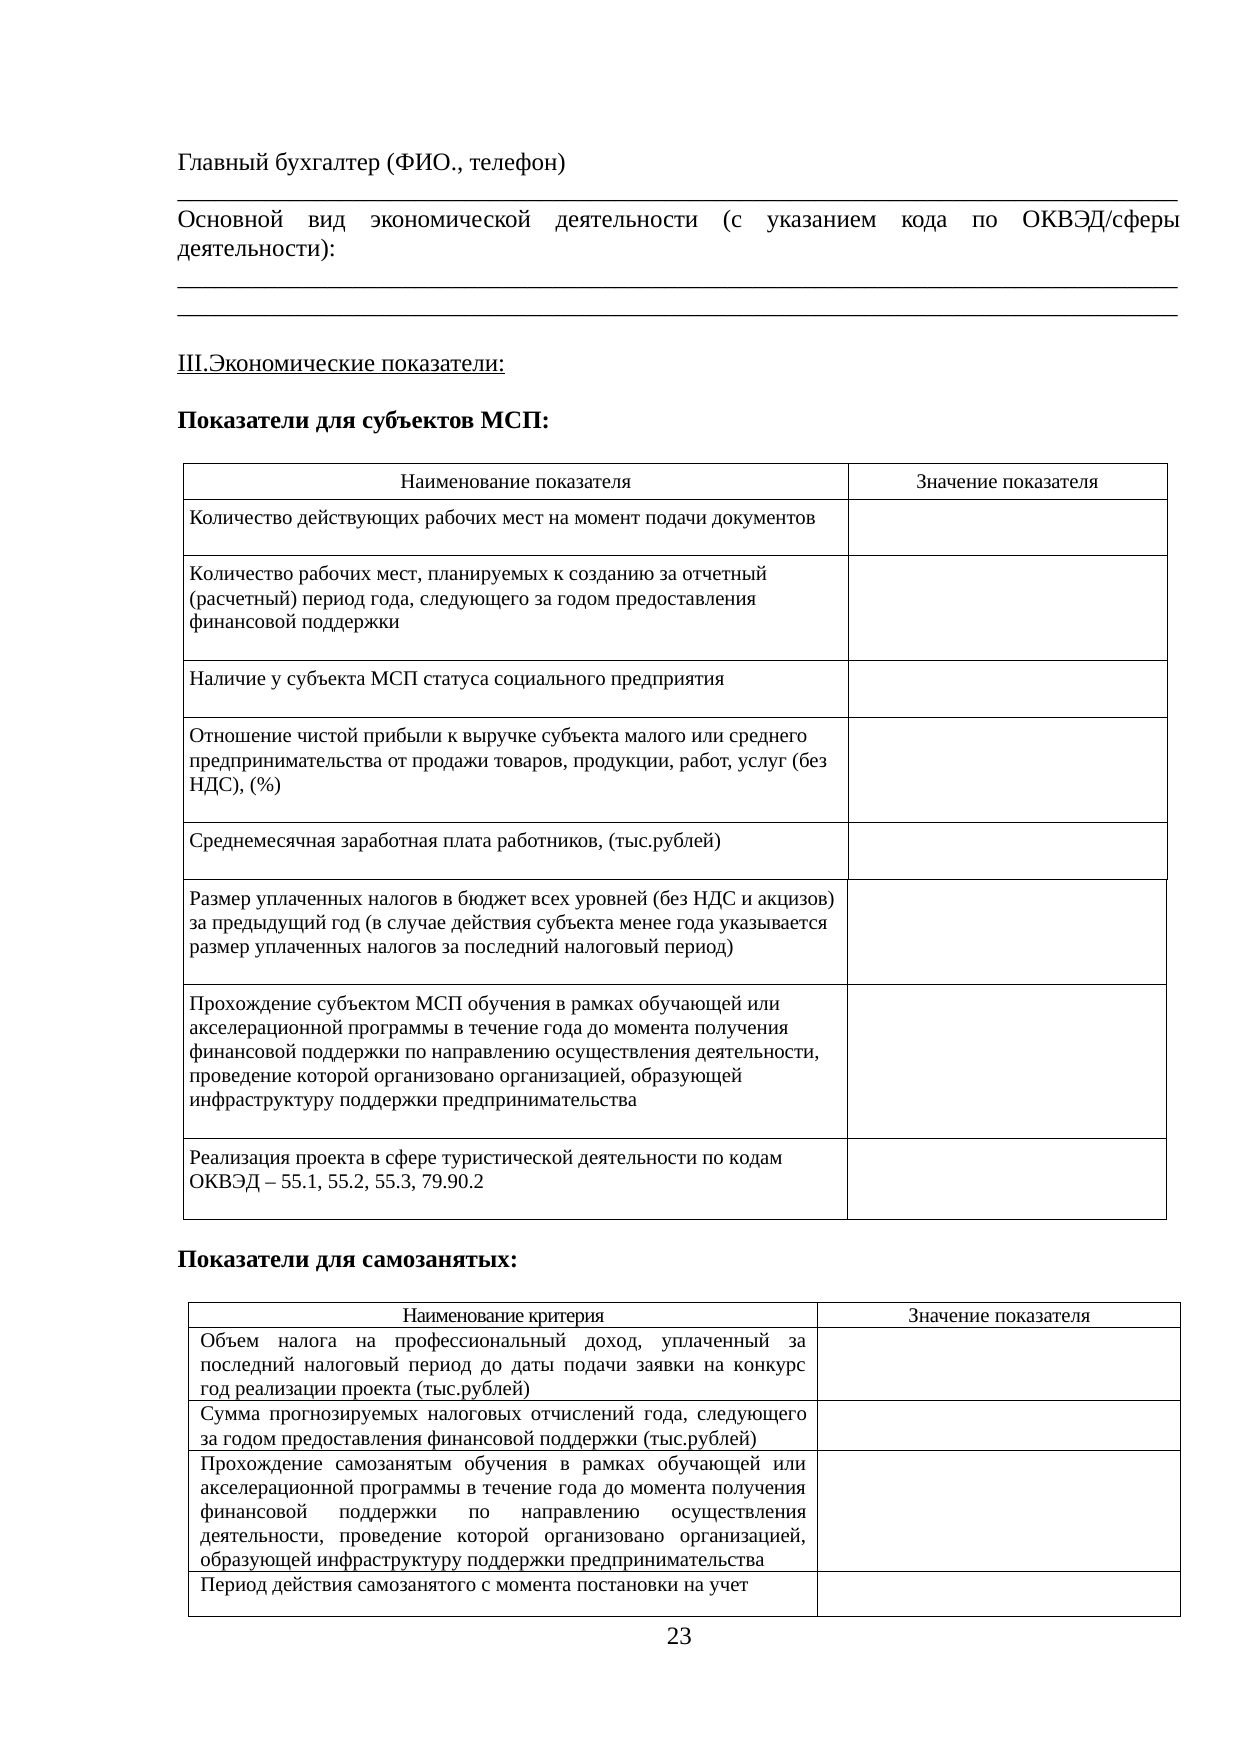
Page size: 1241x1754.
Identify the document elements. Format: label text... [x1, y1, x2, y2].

table_cell Объем налога на профессиональный доход, уплаченный за последний налоговый период до даты подачи заявки на конкурс год реализации проекта (тыс.рублей) [189, 1328, 817, 1400]
table_cell [818, 1572, 1180, 1616]
table_header Значение показателя [818, 1303, 1180, 1327]
table_cell Среднемесячная заработная плата работников, (тыс.рублей) [184, 823, 848, 879]
table_cell Прохождение субъектом МСП обучения в рамках обучающей или акселерационной программы в течение года до момента получения финансовой поддержки по направлению осуществления деятельности, проведение которой организовано организацией, образующей инфраструктуру поддержки предпринимательства [184, 985, 847, 1138]
table_cell [849, 556, 1167, 660]
table_cell [818, 1328, 1180, 1400]
table_cell Наличие у субъекта МСП статуса социального предприятия [184, 661, 848, 717]
table_cell [848, 1139, 1166, 1219]
text Главный бухгалтер (ФИО., телефон) ________________________________________________________________________________ [177, 147, 1181, 204]
text Показатели для субъектов МСП: [177, 406, 1181, 434]
table_cell Количество рабочих мест, планируемых к созданию за отчетный (расчетный) период года, следующего за годом предоставления финансовой поддержки [184, 556, 848, 660]
table_cell [849, 718, 1167, 822]
table_cell Отношение чистой прибыли к выручке субъекта малого или среднего предпринимательства от продажи товаров, продукции, работ, услуг (без НДС), (%) [184, 718, 848, 822]
table_cell [849, 661, 1167, 717]
table_cell Реализация проекта в сфере туристической деятельности по кодам ОКВЭД – 55.1, 55.2, 55.3, 79.90.2 [184, 1139, 847, 1219]
table_cell Прохождение самозанятым обучения в рамках обучающей или акселерационной программы в течение года до момента получения финансовой поддержки по направлению осуществления деятельности, проведение которой организовано организацией, образующей инфраструктуру поддержки предпринимательства [189, 1451, 817, 1571]
text III.Экономические показатели: [177, 348, 1181, 377]
table_header Значение показателя [849, 464, 1167, 499]
text ________________________________________________________________________________ [177, 291, 1181, 319]
table_cell [849, 823, 1167, 879]
table_cell [848, 880, 1166, 984]
table_cell [848, 985, 1166, 1138]
table_cell Период действия самозанятого с момента постановки на учет [189, 1572, 817, 1616]
table_header Наименование показателя [184, 464, 848, 499]
table_cell [849, 500, 1167, 555]
table_cell Размер уплаченных налогов в бюджет всех уровней (без НДС и акцизов) за предыдущий год (в случае действия субъекта менее года указывается размер уплаченных налогов за последний налоговый период) [184, 880, 847, 984]
table_cell [818, 1451, 1180, 1571]
text Показатели для самозанятых: [177, 1244, 1181, 1273]
table_cell [818, 1401, 1180, 1449]
text Основной вид экономической деятельности (с указанием кода по ОКВЭД/сферы деятельности): ________________________________________________________________________________ [177, 204, 1181, 291]
table_cell Сумма прогнозируемых налоговых отчислений года, следующего за годом предоставления финансовой поддержки (тыс.рублей) [189, 1401, 817, 1449]
table_header Наименование критерия [189, 1303, 817, 1327]
table_cell Количество действующих рабочих мест на момент подачи документов [184, 500, 848, 555]
